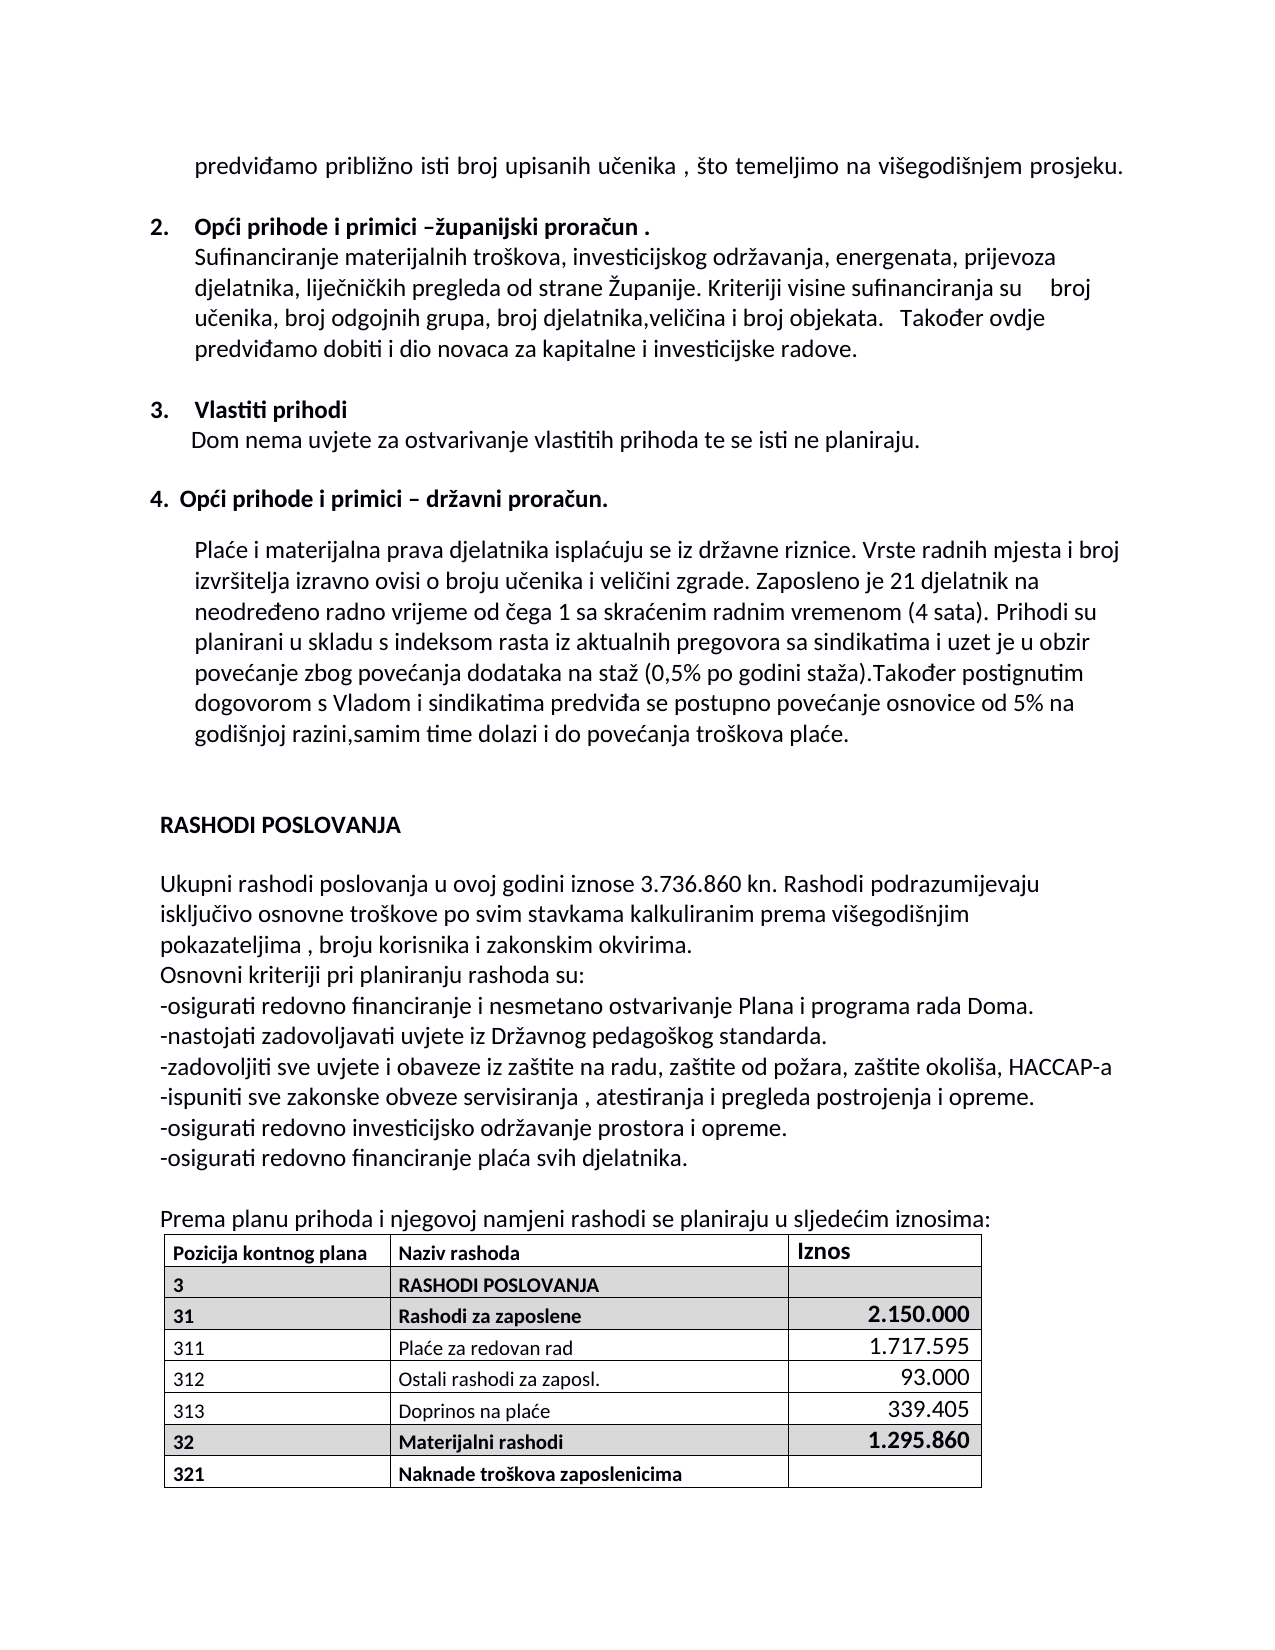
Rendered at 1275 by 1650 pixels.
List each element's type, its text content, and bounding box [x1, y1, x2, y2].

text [160, 150, 1125, 211]
text Dom nema uvjete za ostvarivanje vlastitih prihoda te se isti ne planiraju. [179, 425, 1125, 455]
table_cell RASHODI POSLOVANJA [391, 1267, 788, 1297]
table_cell Plaće za redovan rad [391, 1330, 788, 1360]
table_cell Naknade troškova zaposlenicima [391, 1456, 788, 1487]
table_cell 339.405 [789, 1393, 981, 1423]
text Sufinanciranje materijalnih troškova, investicijskog održavanja, energenata, prijevoza [194, 242, 1125, 272]
table_cell 1.717.595 [789, 1330, 981, 1360]
table_cell 311 [165, 1330, 390, 1360]
table_cell 313 [165, 1393, 390, 1423]
table_cell 2.150.000 [789, 1298, 981, 1329]
table_cell Rashodi za zaposlene [391, 1298, 788, 1329]
list Vlastiti prihodi [150, 394, 1125, 425]
text Prema planu prihoda i njegovoj namjeni rashodi se planiraju u sljedećim iznosima: [160, 1203, 1125, 1234]
text -nastojati zadovoljavati uvjete iz Državnog pedagoškog standarda. [160, 1020, 1125, 1051]
table_header Pozicija kontnog plana [165, 1235, 390, 1266]
list Opći prihode i primici – državni proračun. [150, 483, 1125, 514]
table_cell 3 [165, 1267, 390, 1297]
text -zadovoljiti sve uvjete i obaveze iz zaštite na radu, zaštite od požara, zaštite okoliša, HACCAP-a [160, 1051, 1125, 1081]
table_cell 321 [165, 1456, 390, 1487]
table_cell Doprinos na plaće [391, 1393, 788, 1423]
table_cell 93.000 [789, 1361, 981, 1392]
text -osigurati redovno investicijsko održavanje prostora i opreme. [160, 1112, 1125, 1142]
text -osigurati redovno financiranje plaća svih djelatnika. [160, 1142, 1125, 1173]
text -ispuniti sve zakonske obveze servisiranja , atestiranja i pregleda postrojenja i opreme. [160, 1081, 1125, 1112]
table_header Naziv rashoda [391, 1235, 788, 1266]
table_cell [789, 1267, 981, 1297]
table_cell Ostali rashodi za zaposl. [391, 1361, 788, 1392]
list Opći prihode i primici –županijski proračun . [150, 211, 1125, 242]
table_cell 312 [165, 1361, 390, 1392]
table_cell [789, 1456, 981, 1487]
table_cell 32 [165, 1425, 390, 1455]
table_header Iznos [789, 1235, 981, 1266]
text Ukupni rashodi poslovanja u ovoj godini iznose 3.736.860 kn. Rashodi podrazumijevaju isključivo osnovne troškove po svim stavkama kalkuliranim prema višegodišnjim pokazateljima , broju korisnika i zakonskim okvirima. [160, 868, 1125, 959]
text RASHODI POSLOVANJA [160, 809, 1125, 840]
text Plaće i materijalna prava djelatnika isplaćuju se iz državne riznice. Vrste radnih mjesta i broj izvršitelja izravno ovisi o broju učenika i veličini zgrade. Zaposleno je 21 djelatnik na neodređeno radno vrijeme od čega 1 sa skraćenim radnim vremenom (4 sata). Prihodi su planirani u skladu s indeksom rasta iz aktualnih pregovora sa sindikatima i uzet je u obzir povećanje zbog povećanja dodataka na staž (0,5% po godini staža).Također postignutim dogovorom s Vladom i sindikatima predviđa se postupno povećanje osnovice od 5% na godišnjoj razini,samim time dolazi i do povećanja troškova plaće. [194, 534, 1125, 748]
text djelatnika, liječničkih pregleda od strane Županije. Kriteriji visine sufinanciranja su broj učenika, broj odgojnih grupa, broj djelatnika,veličina i broj objekata. Također ovdje predviđamo dobiti i dio novaca za kapitalne i investicijske radove. [160, 272, 1125, 394]
table_cell 1.295.860 [789, 1425, 981, 1455]
table_cell Materijalni rashodi [391, 1425, 788, 1455]
text Osnovni kriteriji pri planiranju rashoda su: [160, 959, 1125, 990]
text -osigurati redovno financiranje i nesmetano ostvarivanje Plana i programa rada Doma. [160, 990, 1125, 1020]
table_cell 31 [165, 1298, 390, 1329]
